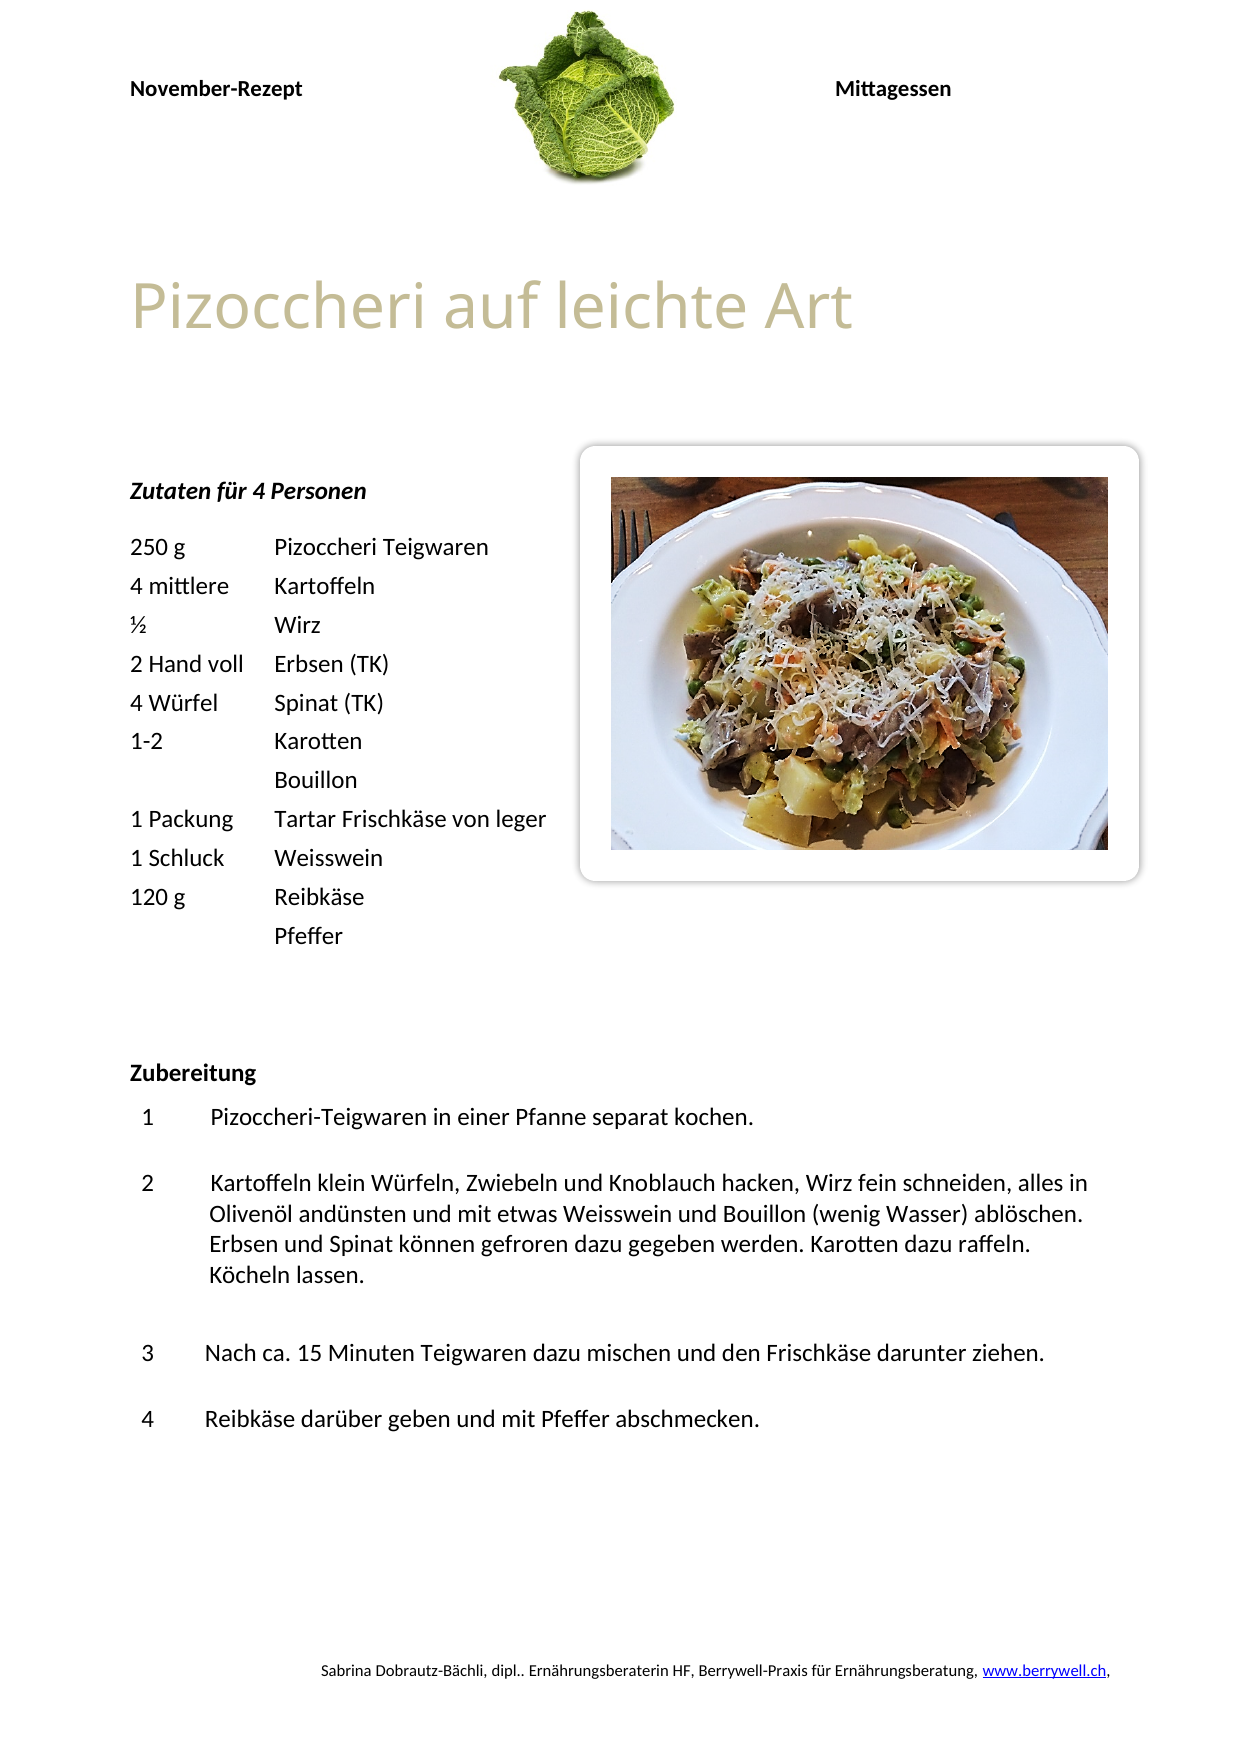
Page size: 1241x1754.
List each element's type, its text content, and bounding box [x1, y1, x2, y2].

table_header Pizoccheri Teigwaren Kartoffeln Wirz Erbsen (TK) Spinat (TK) Karotten Bouillon Tartar Frischkäse von leger Weisswein Reibkäse Pfeffer [263, 523, 666, 997]
table_cell 4 Reibkäse darüber geben und mit Pfeffer abschmecken. [130, 1395, 1115, 1520]
table_cell 3 Nach ca. 15 Minuten Teigwaren dazu mischen und den Frischkäse darunter ziehen. [130, 1329, 1115, 1395]
picture [611, 477, 1108, 850]
table_header 250 g 4 mittlere ½ 2 Hand voll 4 Würfel 1-2 1 Packung 1 Schluck 120 g [119, 523, 263, 997]
table_cell 2 Kartoffeln klein Würfeln, Zwiebeln und Knoblauch hacken, Wirz fein schneiden, alles in Olivenöl andünsten und mit etwas Weisswein und Bouillon (wenig Wasser) ablöschen. Erbsen und Spinat können gefroren dazu gegeben werden. Karotten dazu raffeln. Köcheln lassen. [130, 1159, 1115, 1328]
text Pizoccheri auf leichte Art [130, 262, 1110, 347]
text Zutaten für 4 Personen [130, 475, 574, 506]
table_header 1 Pizoccheri-Teigwaren in einer Pfanne separat kochen. [130, 1093, 1115, 1159]
text Zubereitung [130, 1057, 1110, 1088]
picture [479, 0, 749, 189]
